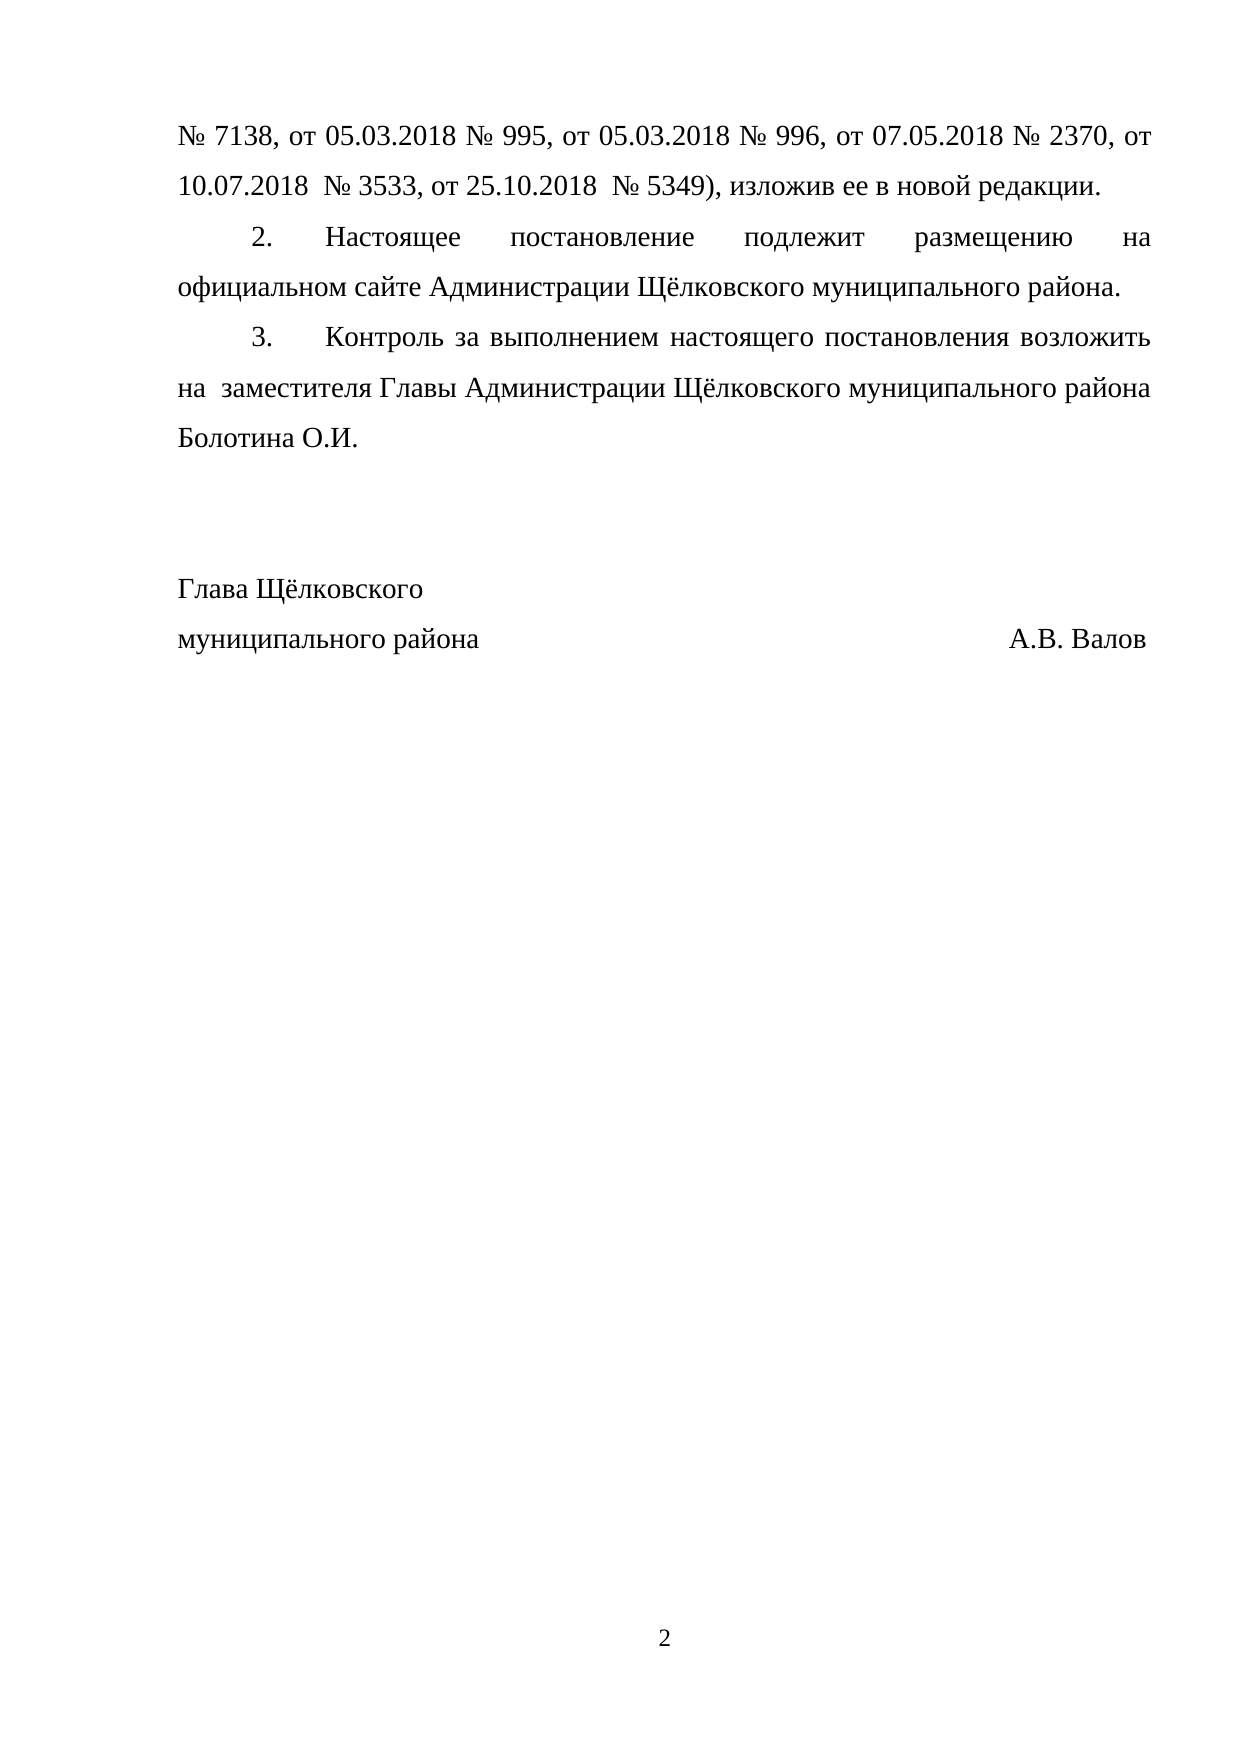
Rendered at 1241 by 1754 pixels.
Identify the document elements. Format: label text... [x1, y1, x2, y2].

text муниципального района А.В. Валов [177, 621, 1152, 655]
list Настоящее постановление подлежит размещению на официальном сайте Администрации Щёлковского муниципального района. [177, 219, 1152, 303]
text Глава Щёлковского [177, 571, 1152, 604]
list Контроль за выполнением настоящего постановления возложить на заместителя Главы Администрации Щёлковского муниципального района Болотина О.И. [177, 319, 1152, 453]
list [177, 118, 1152, 202]
